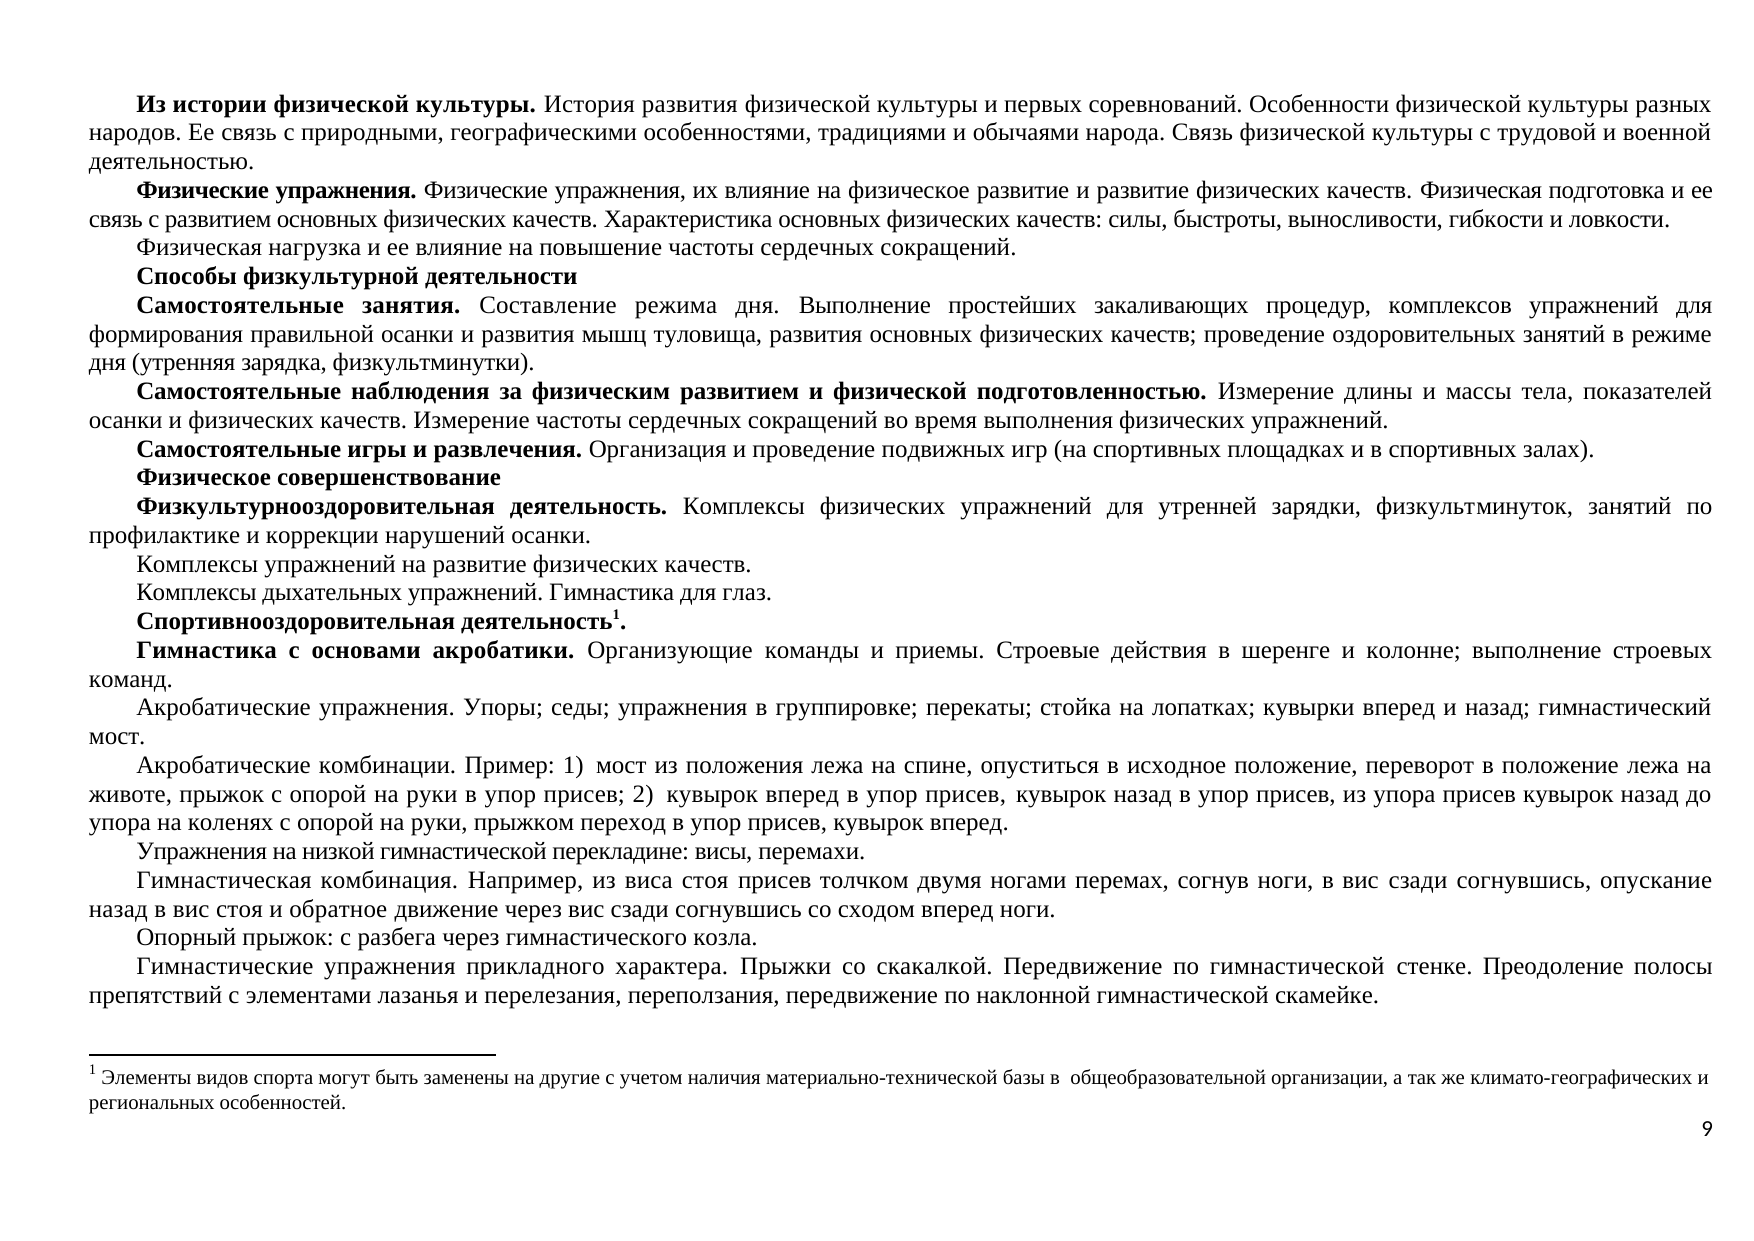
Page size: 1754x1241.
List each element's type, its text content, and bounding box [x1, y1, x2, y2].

text Комплексы упражнений на развитие физических качеств. [89, 549, 1713, 577]
text Физическая нагрузка и ее влияние на повышение частоты сердечных сокращений. [89, 232, 1713, 261]
text Упражнения на низкой гимнастической перекладине: висы, перемахи. [89, 836, 1713, 865]
text Самостоятельные занятия. Составление режима дня. Выполнение простейших закаливающих процедур, комплексов упражнений для формирования правильной осанки и развития мышц туловища, развития основных физических качеств; проведение оздоровительных занятий в режиме дня (утренняя зарядка, физкультминутки). [89, 290, 1713, 376]
text Спортивно­оздоровительная деятельность. [89, 606, 1713, 635]
text Опорный прыжок: с разбега через гимнастического козла. [89, 922, 1713, 951]
text Способы физкультурной деятельности [89, 261, 1713, 290]
text Акробатические комбинации. Пример: 1) мост из положения лежа на спине, опуститься в исходное положение, переворот в положение лежа на животе, прыжок с опорой на руки в упор присев; 2) кувырок вперед в упор присев, кувырок назад в упор присев, из упора присев кувырок назад до упора на коленях с опорой на руки, прыжком переход в упор присев, кувырок вперед. [89, 750, 1713, 836]
text Самостоятельные игры и развлечения. Организация и проведение подвижных игр (на спортивных площадках и в спортивных залах). [89, 434, 1713, 462]
text Самостоятельные наблюдения за физическим развитием и физической подготовленностью. Измерение длины и массы тела, показателей осанки и физических качеств. Измерение частоты сердечных сокращений во время выполнения физических упражнений. [89, 376, 1713, 434]
text Гимнастика с основами акробатики. Организующие команды и приемы. Строевые действия в шеренге и колонне; выполнение строевых команд. [89, 635, 1713, 692]
text Физическое совершенствование [89, 462, 1713, 491]
text Гимнастические упражнения прикладного характера. Прыжки со скакалкой. Передвижение по гимнастической стенке. Преодоление полосы препятствий с элементами лазанья и перелезания, переползания, передвижение по наклонной гимнастической скамейке. [89, 951, 1713, 1009]
text Из истории физической культуры. История развития физической культуры и первых соревнований. Особенности физической культуры разных народов. Ее связь с природными, географическими особенностями, традициями и обычаями народа. Связь физической культуры с трудовой и военной деятельностью. [89, 89, 1713, 175]
text Комплексы дыхательных упражнений. Гимнастика для глаз. [89, 577, 1713, 606]
text Физические упражнения. Физические упражнения, их влияние на физическое развитие и развитие физических качеств. Физическая подготовка и ее связь с развитием основных физических качеств. Характеристика основных физических качеств: силы, быстроты, выносливости, гибкости и ловкости. [89, 175, 1713, 232]
text Гимнастическая комбинация. Например, из виса стоя присев толчком двумя ногами перемах, согнув ноги, в вис сзади согнувшись, опускание назад в вис стоя и обратное движение через вис сзади согнувшись со сходом вперед ноги. [89, 865, 1713, 922]
text Физкультурно­оздоровительная деятельность. Комплексы физических упражнений для утренней зарядки, физкульт­минуток, занятий по профилактике и коррекции нарушений осанки. [89, 491, 1713, 549]
text Акробатические упражнения. Упоры; седы; упражнения в группировке; перекаты; стойка на лопатках; кувырки вперед и назад; гимнастический мост. [89, 692, 1713, 750]
